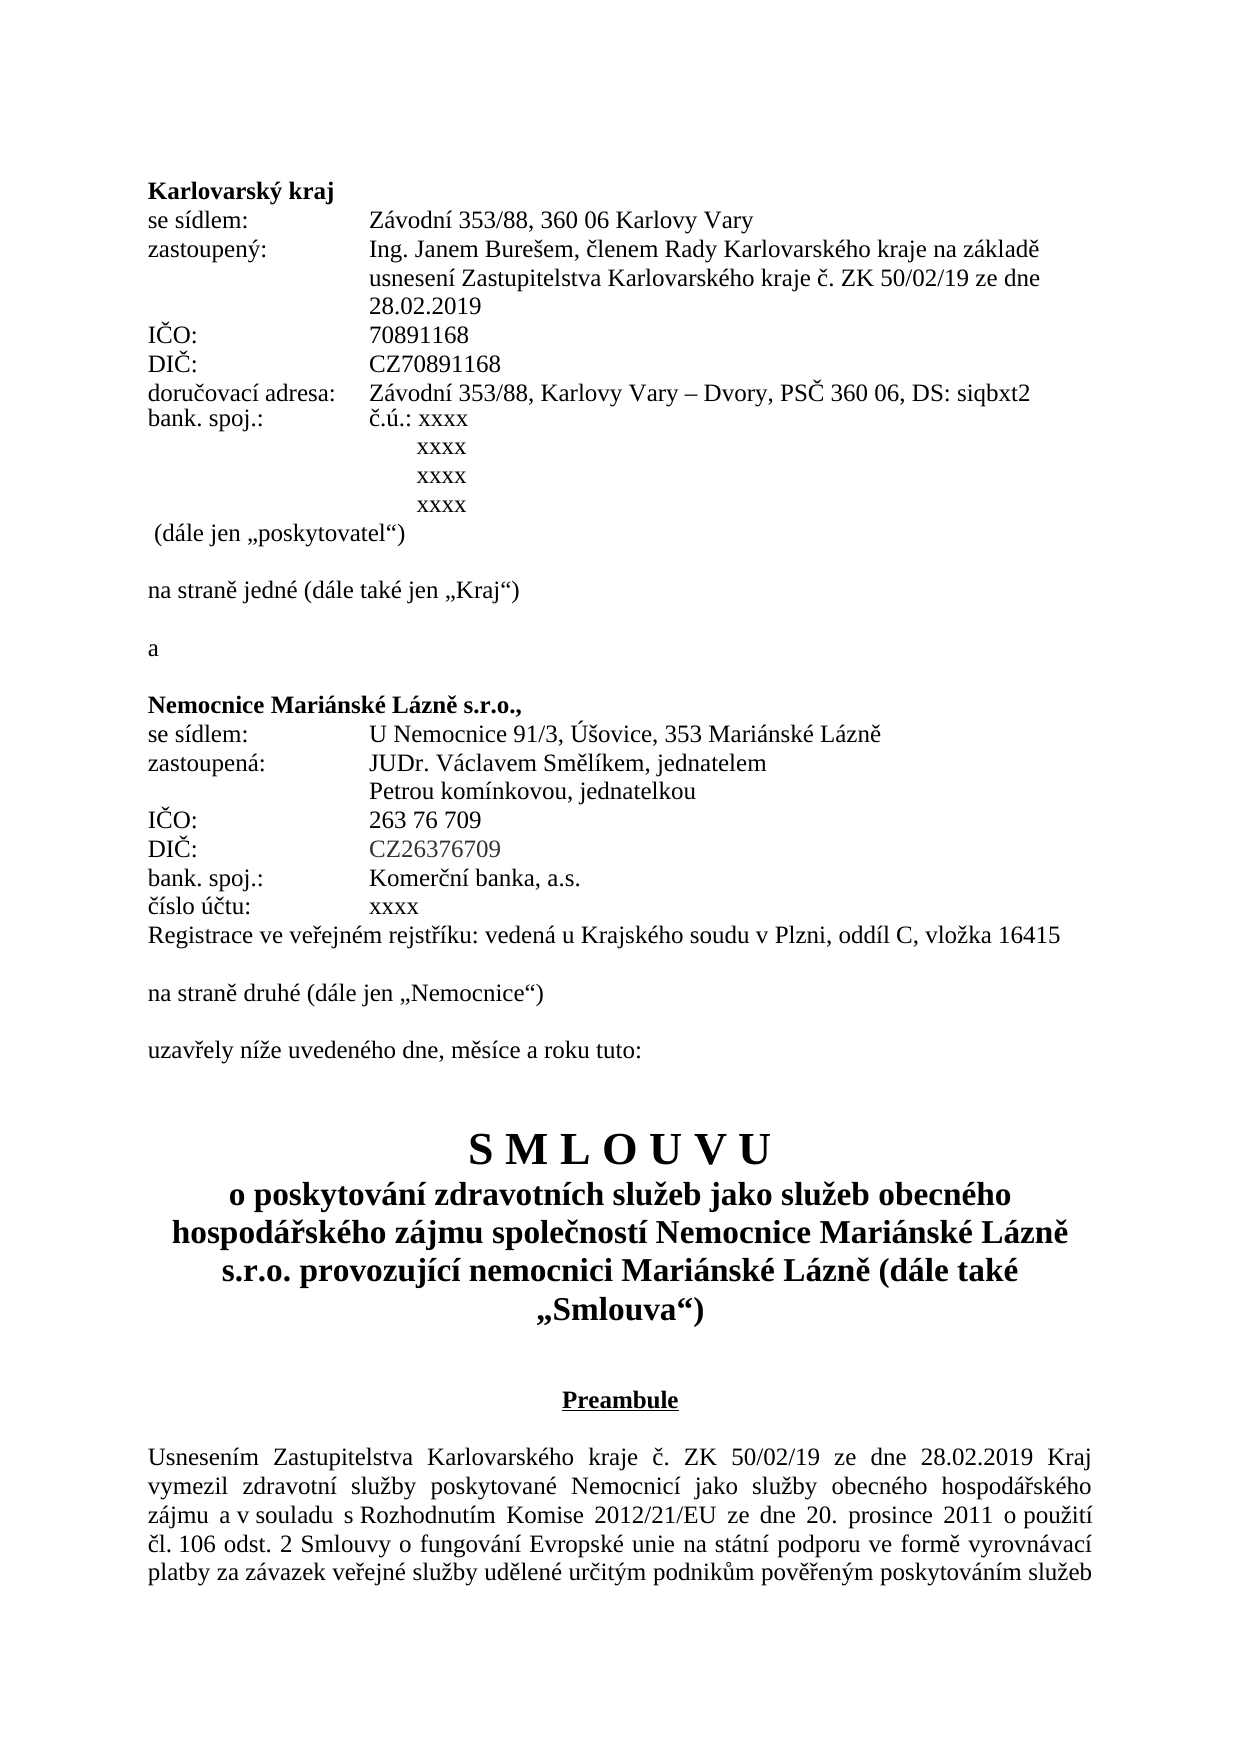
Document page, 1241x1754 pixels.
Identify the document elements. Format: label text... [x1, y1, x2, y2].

text S M L O U V U [148, 1121, 1093, 1174]
text uzavřely níže uvedeného dne, měsíce a roku tuto: [148, 1035, 1093, 1064]
text Petrou komínkovou, jednatelkou [148, 776, 1093, 805]
text na straně druhé (dále jen „Nemocnice“) [148, 978, 1093, 1006]
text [148, 1442, 1093, 1586]
text Nemocnice Mariánské Lázně s.r.o., [148, 690, 1093, 719]
text a [148, 633, 1093, 661]
text IČO: 70891168 [148, 320, 1093, 349]
text IČO: 263 76 709 [148, 805, 1093, 834]
text číslo účtu: xxxx [148, 891, 1093, 920]
text bank. spoj.: č.ú.: xxxx [148, 406, 1093, 431]
text doručovací adresa: Závodní 353/88, Karlovy Vary – Dvory, PSČ 360 06, DS: siqbxt2 [148, 378, 1093, 406]
text xxxx [148, 460, 1093, 489]
text bank. spoj.: Komerční banka, a.s. [148, 863, 1093, 891]
text Karlovarský kraj [148, 176, 1093, 205]
text DIČ: CZ70891168 [148, 349, 1093, 378]
text se sídlem: Závodní 353/88, 360 06 Karlovy Vary [148, 205, 1093, 234]
text xxxx [148, 431, 1093, 460]
text zastoupený: Ing. Janem Burešem, členem Rady Karlovarského kraje na základě usnesení Zastupitelstva Karlovarského kraje č. ZK 50/02/19 ze dne 28.02.2019 [148, 234, 1122, 320]
text Preambule [148, 1385, 1093, 1414]
text Registrace ve veřejném rejstříku: vedená u Krajského soudu v Plzni, oddíl C, vložka 16415 [148, 920, 1093, 949]
text xxxx [148, 489, 1093, 518]
text se sídlem: U Nemocnice 91/3, Úšovice, 353 Mariánské Lázně [148, 719, 1093, 748]
text (dále jen „poskytovatel“) [148, 518, 1093, 546]
text o poskytování zdravotních služeb jako služeb obecného hospodářského zájmu společností Nemocnice Mariánské Lázně s.r.o. provozující nemocnici Mariánské Lázně (dále také „Smlouva“) [148, 1174, 1093, 1327]
text zastoupená: JUDr. Václavem Smělíkem, jednatelem [148, 748, 1093, 776]
text na straně jedné (dále také jen „Kraj“) [148, 575, 1093, 604]
text DIČ: CZ26376709 [148, 834, 1093, 863]
